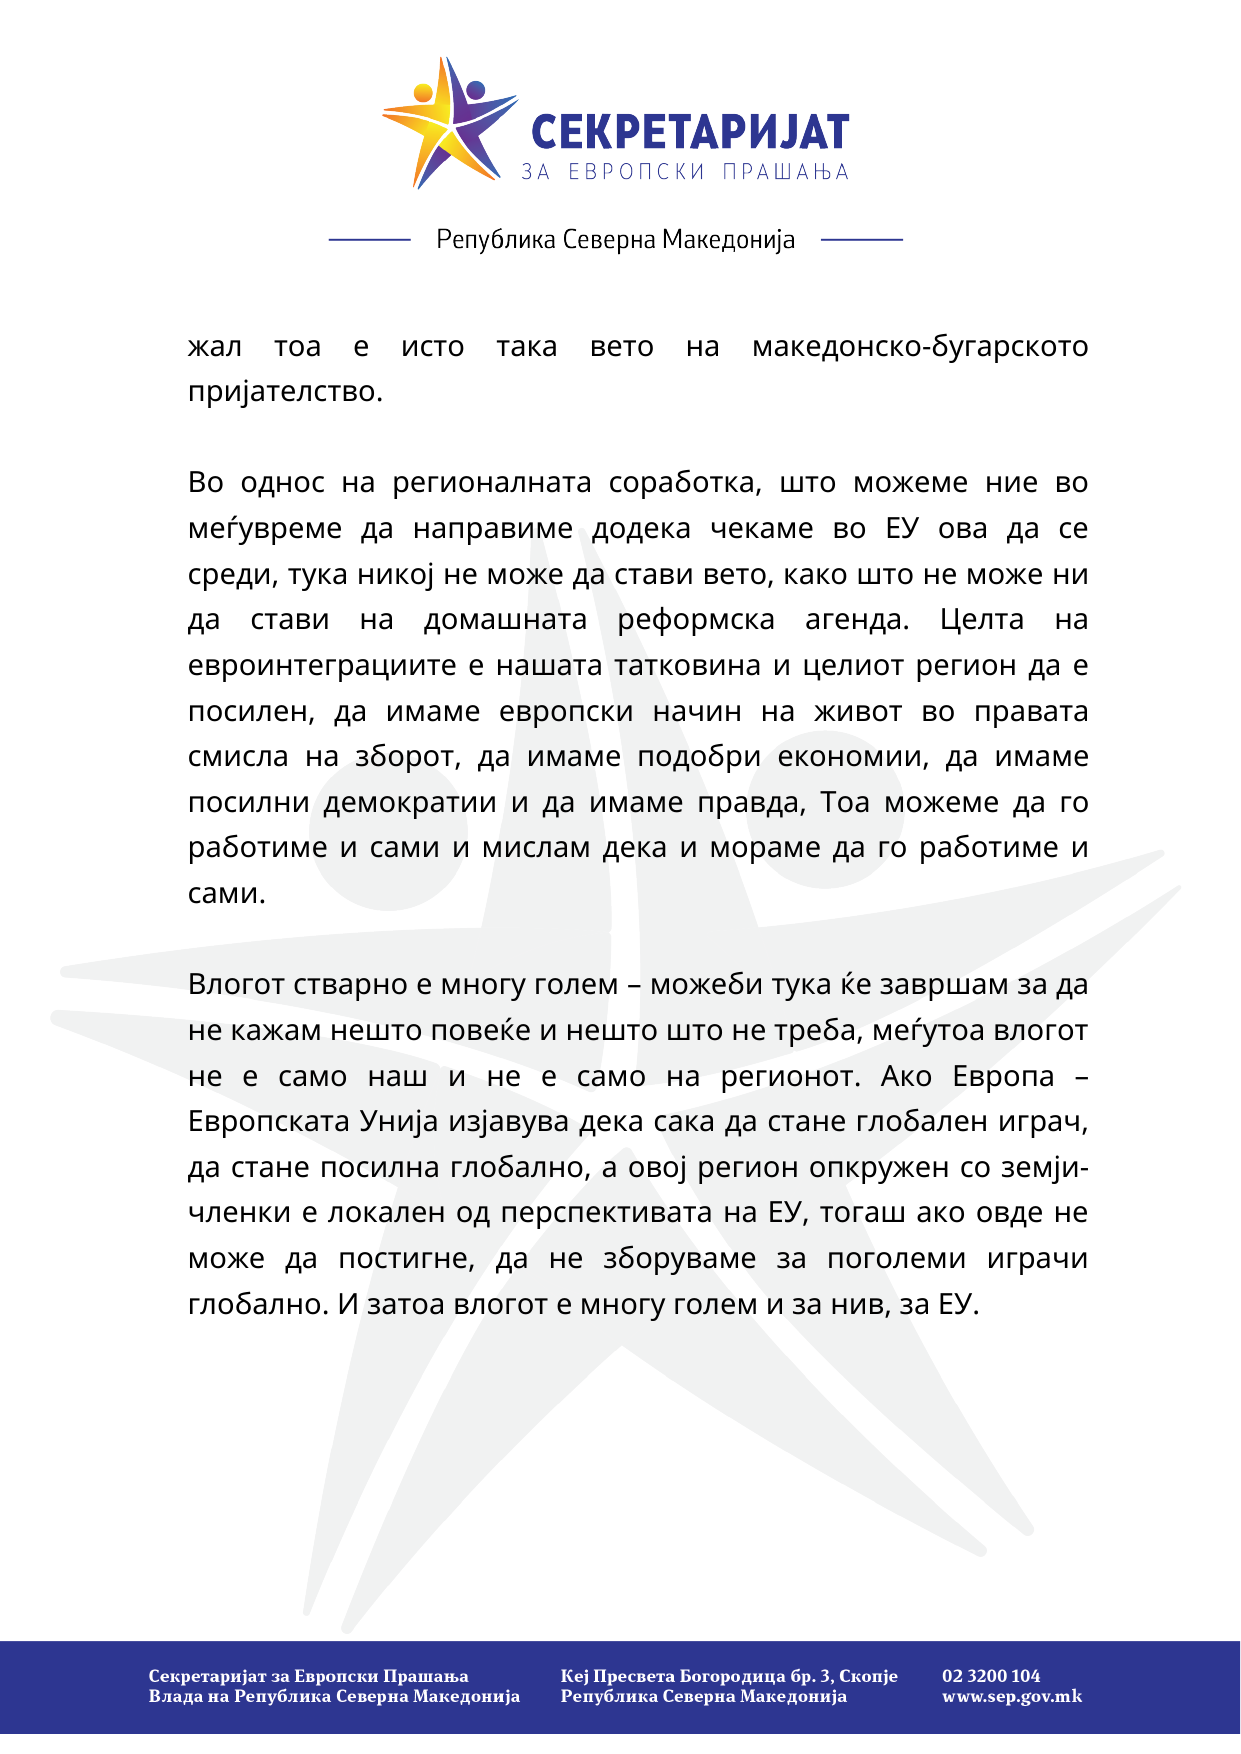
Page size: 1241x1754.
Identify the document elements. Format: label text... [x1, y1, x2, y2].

picture [0, 0, 1241, 1754]
list Во однос на регионалната соработка, што можеме ние во меѓувреме да направиме додека чекаме во ЕУ ова да се среди, тука никој не може да стави вето, како што не може ни да стави на домашната реформска агенда. Целта на евроинтеграциите е нашата татковина и целиот регион да е посилен, да имаме европски начин на живот во правата смисла на зборот, да имаме подобри економии, да имаме посилни демократии и да имаме правда, Тоа можеме да го работиме и сами и мислам дека и мораме да го работиме и сами. [187, 462, 1090, 912]
list Влогот стварно е многу голем – можеби тука ќе завршам за да не кажам нешто повеќе и нешто што не треба, меѓутоа влогот не е само наш и не е само на регионот. Ако Европа – Европската Унија изјавува дека сака да стане глобален играч, да стане посилна глобално, а овој регион опкружен со земји-членки е локален од перспективата на ЕУ, тогаш ако овде не може да постигне, да не зборуваме за поголеми играчи глобално. И затоа влогот е многу голем и за нив, за ЕУ. [187, 964, 1090, 1323]
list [187, 325, 1090, 410]
